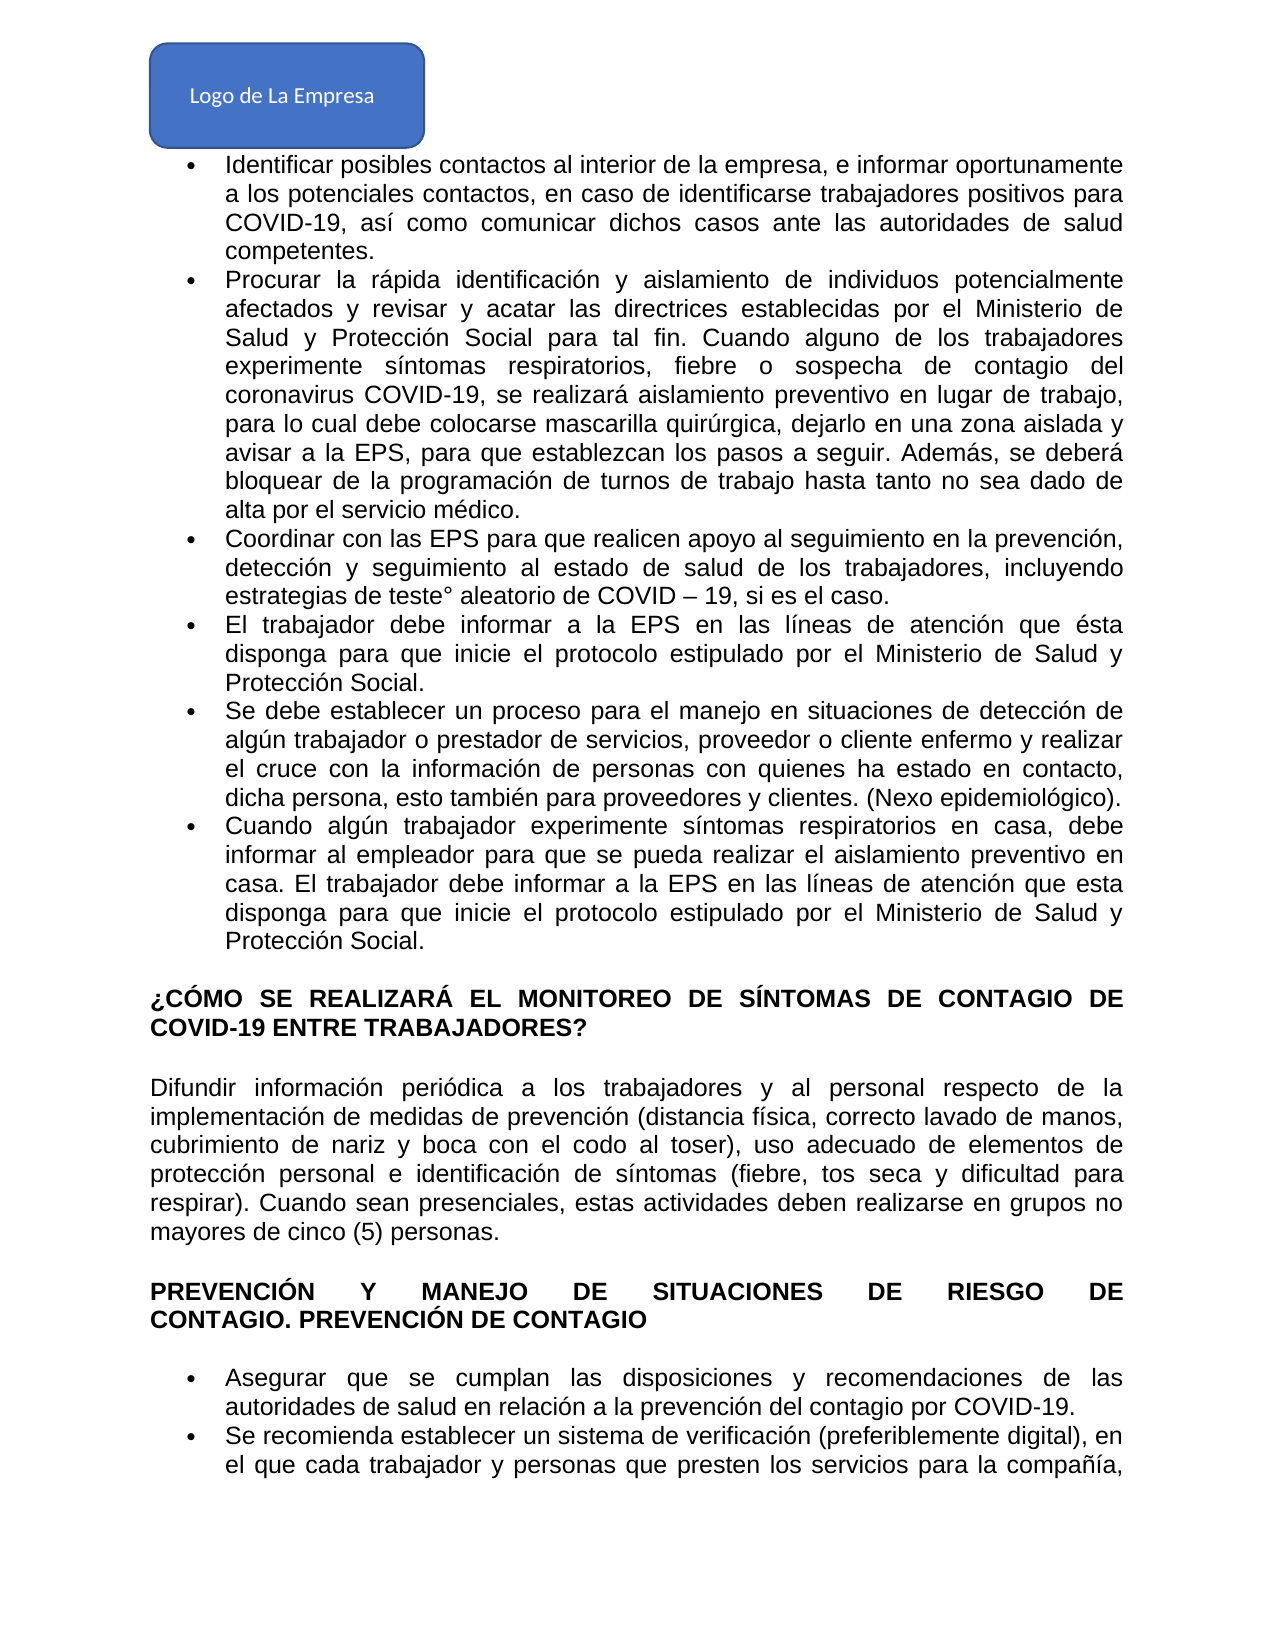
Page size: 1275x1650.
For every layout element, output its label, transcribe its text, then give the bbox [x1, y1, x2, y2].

text Difundir información periódica a los trabajadores y al personal respecto de la implementación de medidas de prevención (distancia física, correcto lavado de manos, cubrimiento de nariz y boca con el codo al toser), uso adecuado de elementos de protección personal e identificación de síntomas (fiebre, tos seca y dificultad para respirar). Cuando sean presenciales, estas actividades deben realizarse en grupos no mayores de cinco (5) personas. [150, 1073, 1125, 1245]
text PREVENCIÓN Y MANEJO DE SITUACIONES DE RIESGO DE CONTAGIO. PREVENCIÓN DE CONTAGIO [150, 1277, 1125, 1334]
list Coordinar con las EPS para que realicen apoyo al seguimiento en la prevención, detección y seguimiento al estado de salud de los trabajadores, incluyendo estrategias de teste° aleatorio de COVID – 19, si es el caso. [187, 524, 1125, 610]
subtitle ¿CÓMO SE REALIZARÁ EL MONITOREO DE SÍNTOMAS DE CONTAGIO DE COVID-19 ENTRE TRABAJADORES? [150, 984, 1125, 1042]
list Identificar posibles contactos al interior de la empresa, e informar oportunamente a los potenciales contactos, en caso de identificarse trabajadores positivos para COVID-19, así como comunicar dichos casos ante las autoridades de salud competentes. [187, 150, 1125, 265]
list El trabajador debe informar a la EPS en las líneas de atención que ésta disponga para que inicie el protocolo estipulado por el Ministerio de Salud y Protección Social. [187, 610, 1125, 696]
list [187, 1421, 1125, 1478]
list Procurar la rápida identificación y aislamiento de individuos potencialmente afectados y revisar y acatar las directrices establecidas por el Ministerio de Salud y Protección Social para tal fin. Cuando alguno de los trabajadores experimente síntomas respiratorios, fiebre o sospecha de contagio del coronavirus COVID-19, se realizará aislamiento preventivo en lugar de trabajo, para lo cual debe colocarse mascarilla quirúrgica, dejarlo en una zona aislada y avisar a la EPS, para que establezcan los pasos a seguir. Además, se deberá bloquear de la programación de turnos de trabajo hasta tanto no sea dado de alta por el servicio médico. [187, 265, 1125, 524]
list Asegurar que se cumplan las disposiciones y recomendaciones de las autoridades de salud en relación a la prevención del contagio por COVID-19. [187, 1363, 1125, 1421]
list Cuando algún trabajador experimente síntomas respiratorios en casa, debe informar al empleador para que se pueda realizar el aislamiento preventivo en casa. El trabajador debe informar a la EPS en las líneas de atención que esta disponga para que inicie el protocolo estipulado por el Ministerio de Salud y Protección Social. [187, 811, 1125, 955]
list Se debe establecer un proceso para el manejo en situaciones de detección de algún trabajador o prestador de servicios, proveedor o cliente enfermo y realizar el cruce con la información de personas con quienes ha estado en contacto, dicha persona, esto también para proveedores y clientes. (Nexo epidemiológico). [187, 696, 1125, 811]
